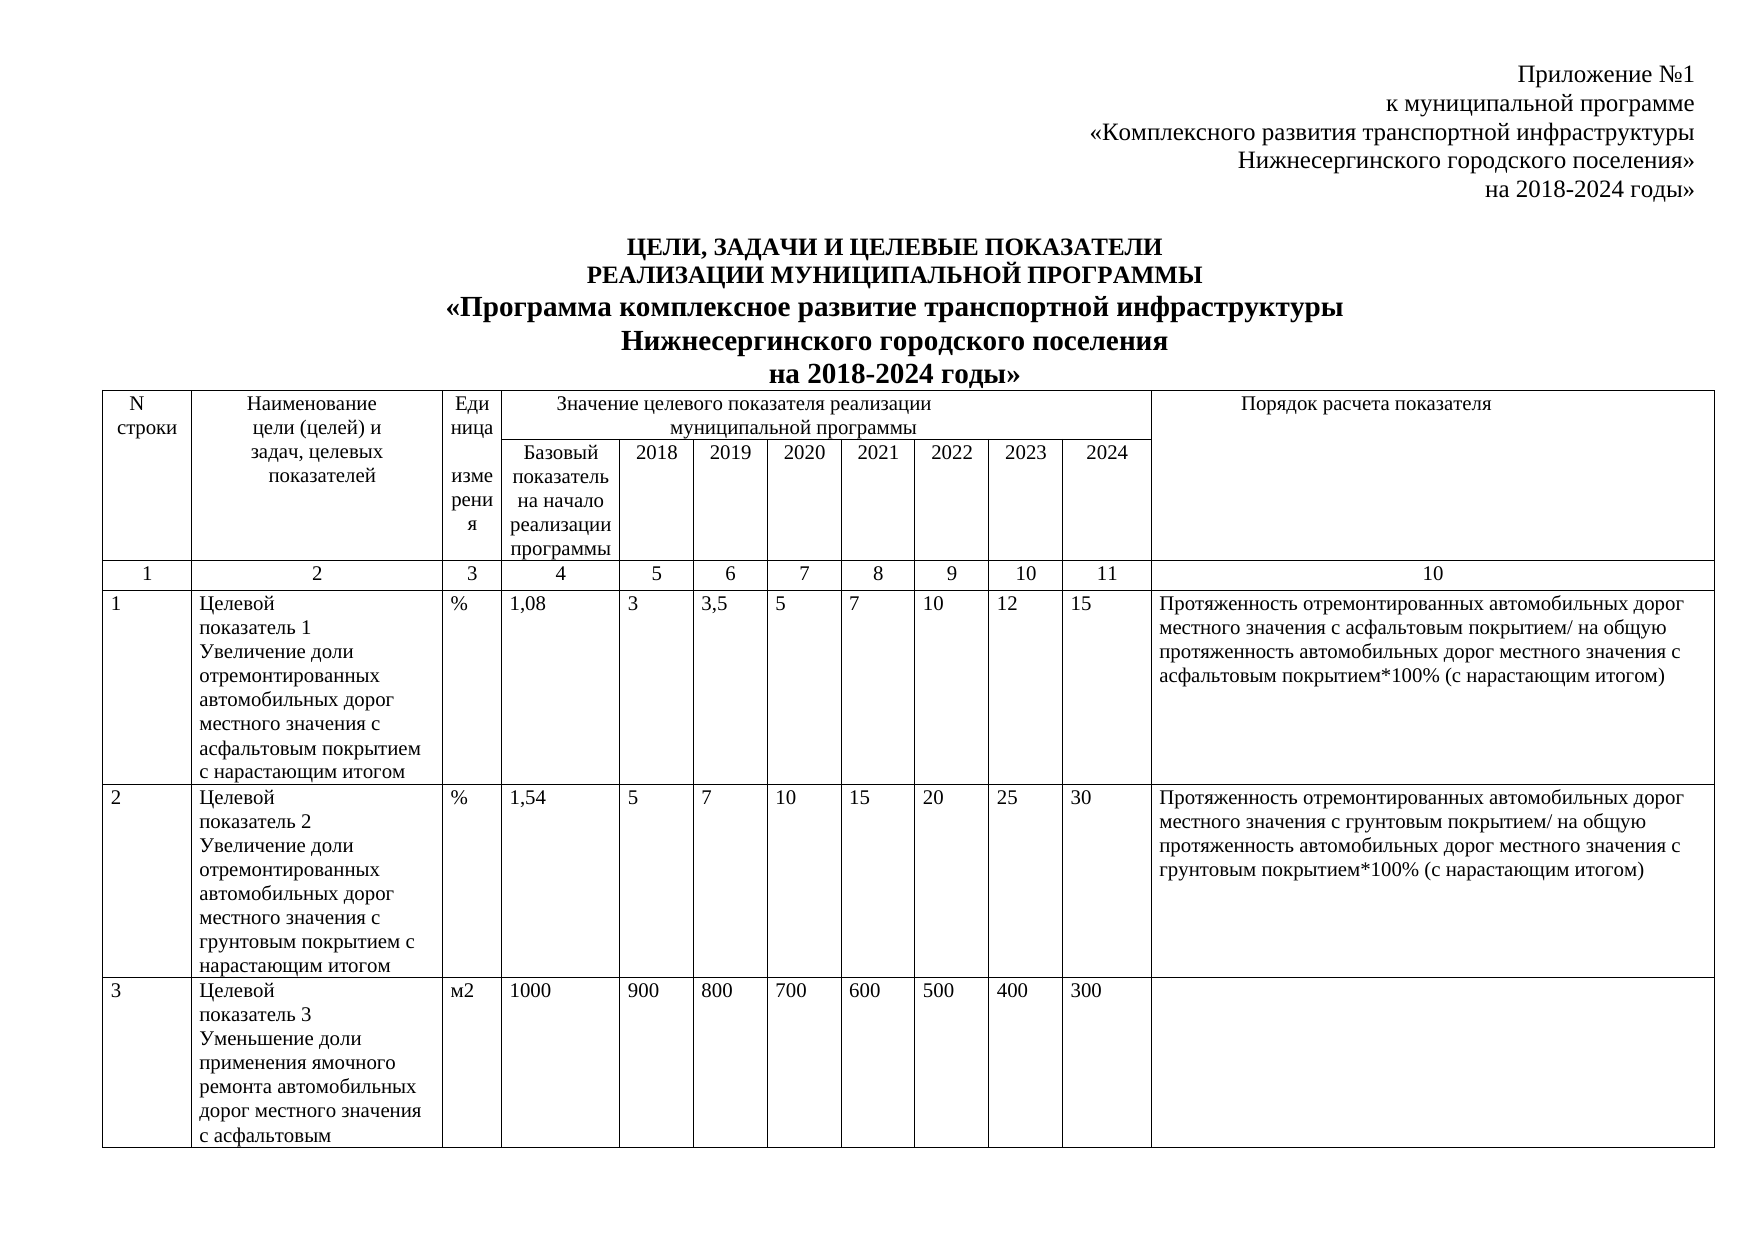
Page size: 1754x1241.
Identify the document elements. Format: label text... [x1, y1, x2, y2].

table_cell 2018 [620, 440, 693, 560]
table_cell 5 [620, 785, 693, 977]
table_cell 20 [915, 785, 988, 977]
table_cell 8 [842, 561, 914, 590]
table_cell 2019 [694, 440, 767, 560]
table_cell 2021 [842, 440, 914, 560]
table_cell 12 [989, 591, 1062, 783]
table_header Значение целевого показателя реализации муниципальной программы [502, 391, 1151, 439]
text на 2018-2024 годы» [94, 174, 1695, 203]
table_header Порядок расчета показателя [1152, 391, 1714, 560]
table_cell 2023 [989, 440, 1062, 560]
table_cell 800 [694, 978, 767, 1147]
table_cell % [443, 785, 501, 977]
table_cell 300 [1063, 978, 1151, 1147]
text на 2018-2024 годы» [94, 356, 1695, 390]
table_cell Базовый показатель на начало реализации программы [502, 440, 619, 560]
table_cell 3 [103, 978, 191, 1147]
table_cell 6 [694, 561, 767, 590]
table_cell 2 [103, 785, 191, 977]
table_cell 9 [915, 561, 988, 590]
table_header Единица измерения [443, 391, 501, 560]
text к муниципальной программе [94, 88, 1695, 117]
table_cell 2 [192, 561, 442, 590]
table_cell 3 [620, 591, 693, 783]
table_cell [1152, 978, 1714, 1147]
table_cell 2024 [1063, 440, 1151, 560]
table_cell 30 [1063, 785, 1151, 977]
table_cell 11 [1063, 561, 1151, 590]
table_cell Целевой показатель 2 Увеличение доли отремонтированных автомобильных дорог местного значения с грунтовым покрытием с нарастающим итогом [192, 785, 442, 977]
table_cell 15 [1063, 591, 1151, 783]
table_header Наименование цели (целей) и задач, целевых показателей [192, 391, 442, 560]
table_cell Протяженность отремонтированных автомобильных дорог местного значения с грунтовым покрытием/ на общую протяженность автомобильных дорог местного значения с грунтовым покрытием*100% (с нарастающим итогом) [1152, 785, 1714, 977]
table_cell 25 [989, 785, 1062, 977]
table_cell 15 [842, 785, 914, 977]
table_cell 7 [694, 785, 767, 977]
table_cell 400 [989, 978, 1062, 1147]
table_cell 1,54 [502, 785, 619, 977]
table_cell 5 [768, 591, 841, 783]
table_cell 7 [768, 561, 841, 590]
table_cell Целевой показатель 1 Увеличение доли отремонтированных автомобильных дорог местного значения с асфальтовым покрытием с нарастающим итогом [192, 591, 442, 783]
table_cell % [443, 591, 501, 783]
table_cell 3 [443, 561, 501, 590]
table_cell 1 [103, 561, 191, 590]
text «Программа комплексное развитие транспортной инфраструктуры [94, 289, 1695, 323]
text ЦЕЛИ, ЗАДАЧИ И ЦЕЛЕВЫЕ ПОКАЗАТЕЛИ [94, 232, 1695, 260]
table_cell Протяженность отремонтированных автомобильных дорог местного значения с асфальтовым покрытием/ на общую протяженность автомобильных дорог местного значения с асфальтовым покрытием*100% (с нарастающим итогом) [1152, 591, 1714, 783]
table_cell 1,08 [502, 591, 619, 783]
table_cell 5 [620, 561, 693, 590]
table_cell 4 [502, 561, 619, 590]
text «Комплексного развития транспортной инфраструктуры [94, 117, 1695, 145]
table_cell 700 [768, 978, 841, 1147]
table_header N строки [103, 391, 191, 560]
table_cell 2020 [768, 440, 841, 560]
table_cell 10 [768, 785, 841, 977]
table_cell 3,5 [694, 591, 767, 783]
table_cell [192, 978, 442, 1147]
table_cell 10 [1152, 561, 1714, 590]
table_cell 7 [842, 591, 914, 783]
table_cell 1 [103, 591, 191, 783]
text РЕАЛИЗАЦИИ МУНИЦИПАЛЬНОЙ ПРОГРАММЫ [94, 260, 1695, 289]
table_cell 600 [842, 978, 914, 1147]
table_cell 10 [915, 591, 988, 783]
table_cell 500 [915, 978, 988, 1147]
table_cell 2022 [915, 440, 988, 560]
table_cell 1000 [502, 978, 619, 1147]
table_cell м2 [443, 978, 501, 1147]
table_cell 900 [620, 978, 693, 1147]
text Приложение №1 [94, 59, 1695, 88]
text Нижнесергинского городского поселения [94, 323, 1695, 356]
text Нижнесергинского городского поселения» [94, 145, 1695, 174]
table_cell 10 [989, 561, 1062, 590]
